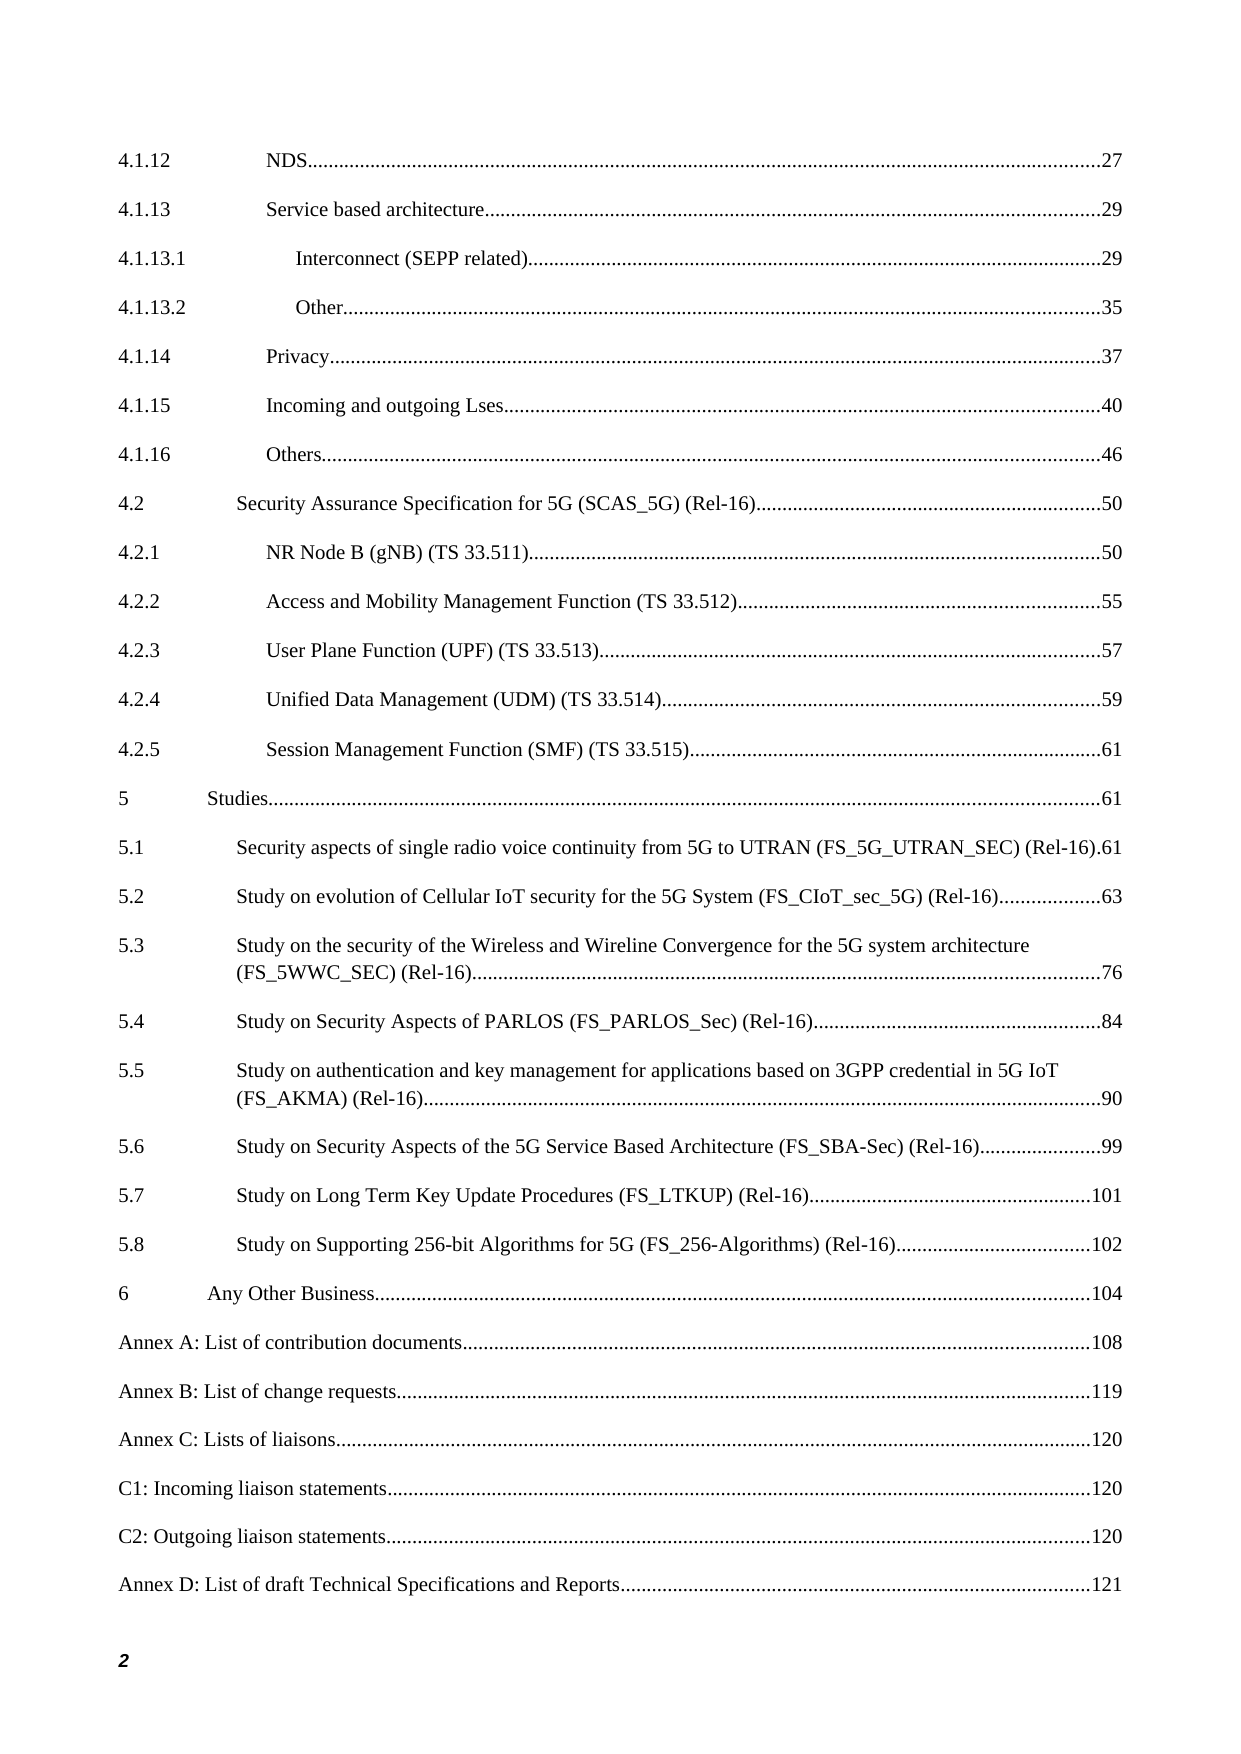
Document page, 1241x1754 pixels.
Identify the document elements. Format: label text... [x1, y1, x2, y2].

text 5.1 Security aspects of single radio voice continuity from 5G to UTRAN (FS_5G_UTRAN_SEC) (Rel-16) 61 [118, 834, 1122, 859]
text C2: Outgoing liaison statements 120 [118, 1524, 1122, 1548]
text Annex C: Lists of liaisons 120 [118, 1427, 1078, 1451]
text 4.1.13.1 Interconnect (SEPP related) 29 [118, 246, 1122, 270]
text 5.3 Study on the security of the Wireless and Wireline Convergence for the 5G system architecture (FS_5WWC_SEC) (Rel-16) 76 [118, 933, 1122, 984]
text 4.2 Security Assurance Specification for 5G (SCAS_5G) (Rel-16) 50 [118, 491, 1122, 515]
text 4.2.3 User Plane Function (UPF) (TS 33.513) 57 [118, 638, 1122, 662]
text 4.1.12 NDS 27 [118, 148, 1122, 172]
text 5.7 Study on Long Term Key Update Procedures (FS_LTKUP) (Rel-16) 101 [118, 1183, 1122, 1207]
text 6 Any Other Business 104 [118, 1281, 1078, 1305]
text 5.4 Study on Security Aspects of PARLOS (FS_PARLOS_Sec) (Rel-16) 84 [118, 1009, 1122, 1033]
text 4.1.13 Service based architecture 29 [118, 197, 1122, 221]
text 4.2.1 NR Node B (gNB) (TS 33.511) 50 [118, 540, 1122, 564]
text 5.8 Study on Supporting 256-bit Algorithms for 5G (FS_256-Algorithms) (Rel-16) 102 [118, 1232, 1122, 1256]
text 4.2.2 Access and Mobility Management Function (TS 33.512) 55 [118, 589, 1122, 613]
text 5.6 Study on Security Aspects of the 5G Service Based Architecture (FS_SBA-Sec) (Rel-16) 99 [118, 1134, 1122, 1158]
text 4.1.16 Others 46 [118, 442, 1122, 466]
text 5 Studies 61 [118, 786, 1078, 809]
text 4.2.5 Session Management Function (SMF) (TS 33.515) 61 [118, 736, 1122, 761]
text Annex D: List of draft Technical Specifications and Reports 121 [118, 1572, 1078, 1596]
text Annex A: List of contribution documents 108 [118, 1330, 1078, 1354]
text 4.1.15 Incoming and outgoing Lses 40 [118, 393, 1122, 417]
text C1: Incoming liaison statements 120 [118, 1475, 1122, 1499]
text 5.2 Study on evolution of Cellular IoT security for the 5G System (FS_CIoT_sec_5G) (Rel-16) 63 [118, 884, 1122, 908]
text Annex B: List of change requests 119 [118, 1378, 1078, 1403]
text 4.1.14 Privacy 37 [118, 344, 1122, 368]
text 4.1.13.2 Other 35 [118, 295, 1122, 319]
text 5.5 Study on authentication and key management for applications based on 3GPP credential in 5G IoT (FS_AKMA) (Rel-16) 90 [118, 1058, 1122, 1109]
text 4.2.4 Unified Data Management (UDM) (TS 33.514) 59 [118, 687, 1122, 711]
